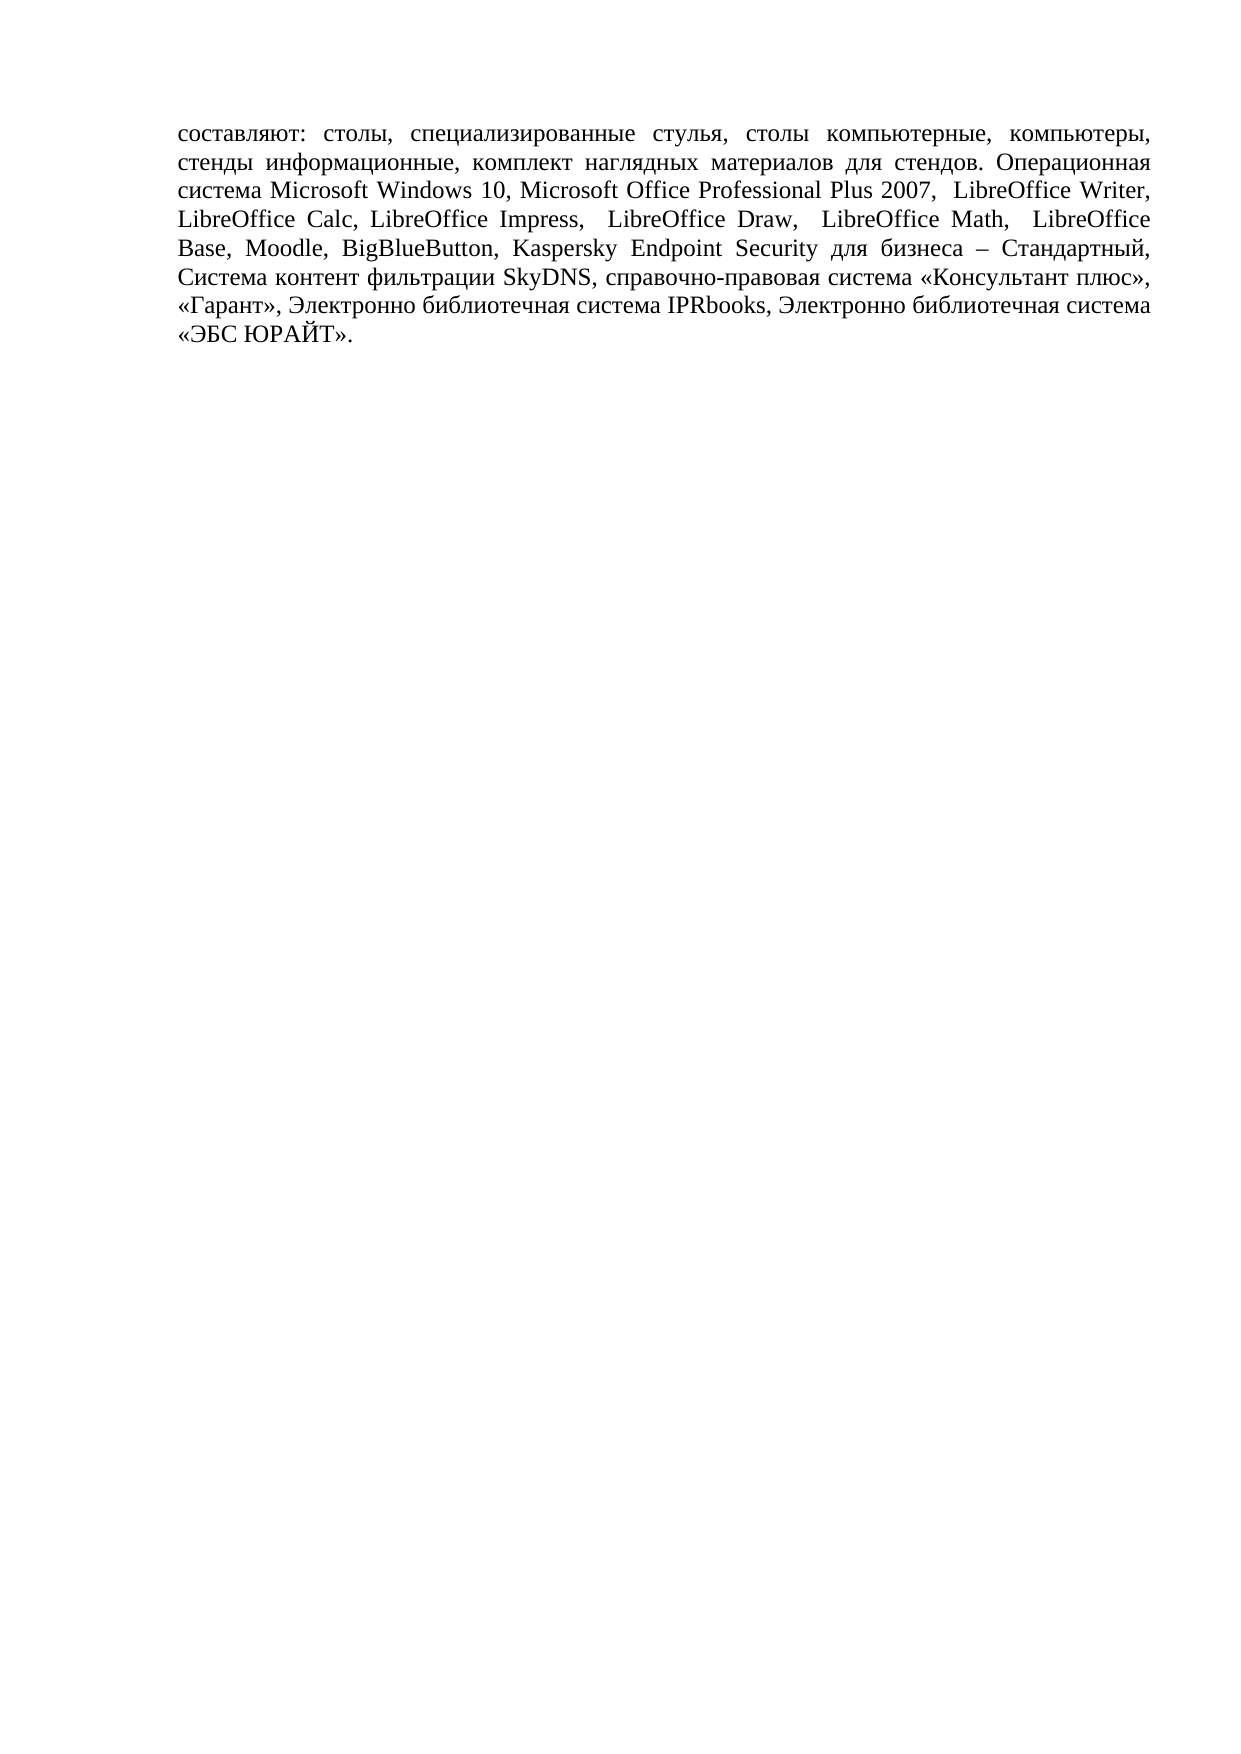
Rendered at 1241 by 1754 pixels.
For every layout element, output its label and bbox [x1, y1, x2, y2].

text [177, 118, 1152, 348]
